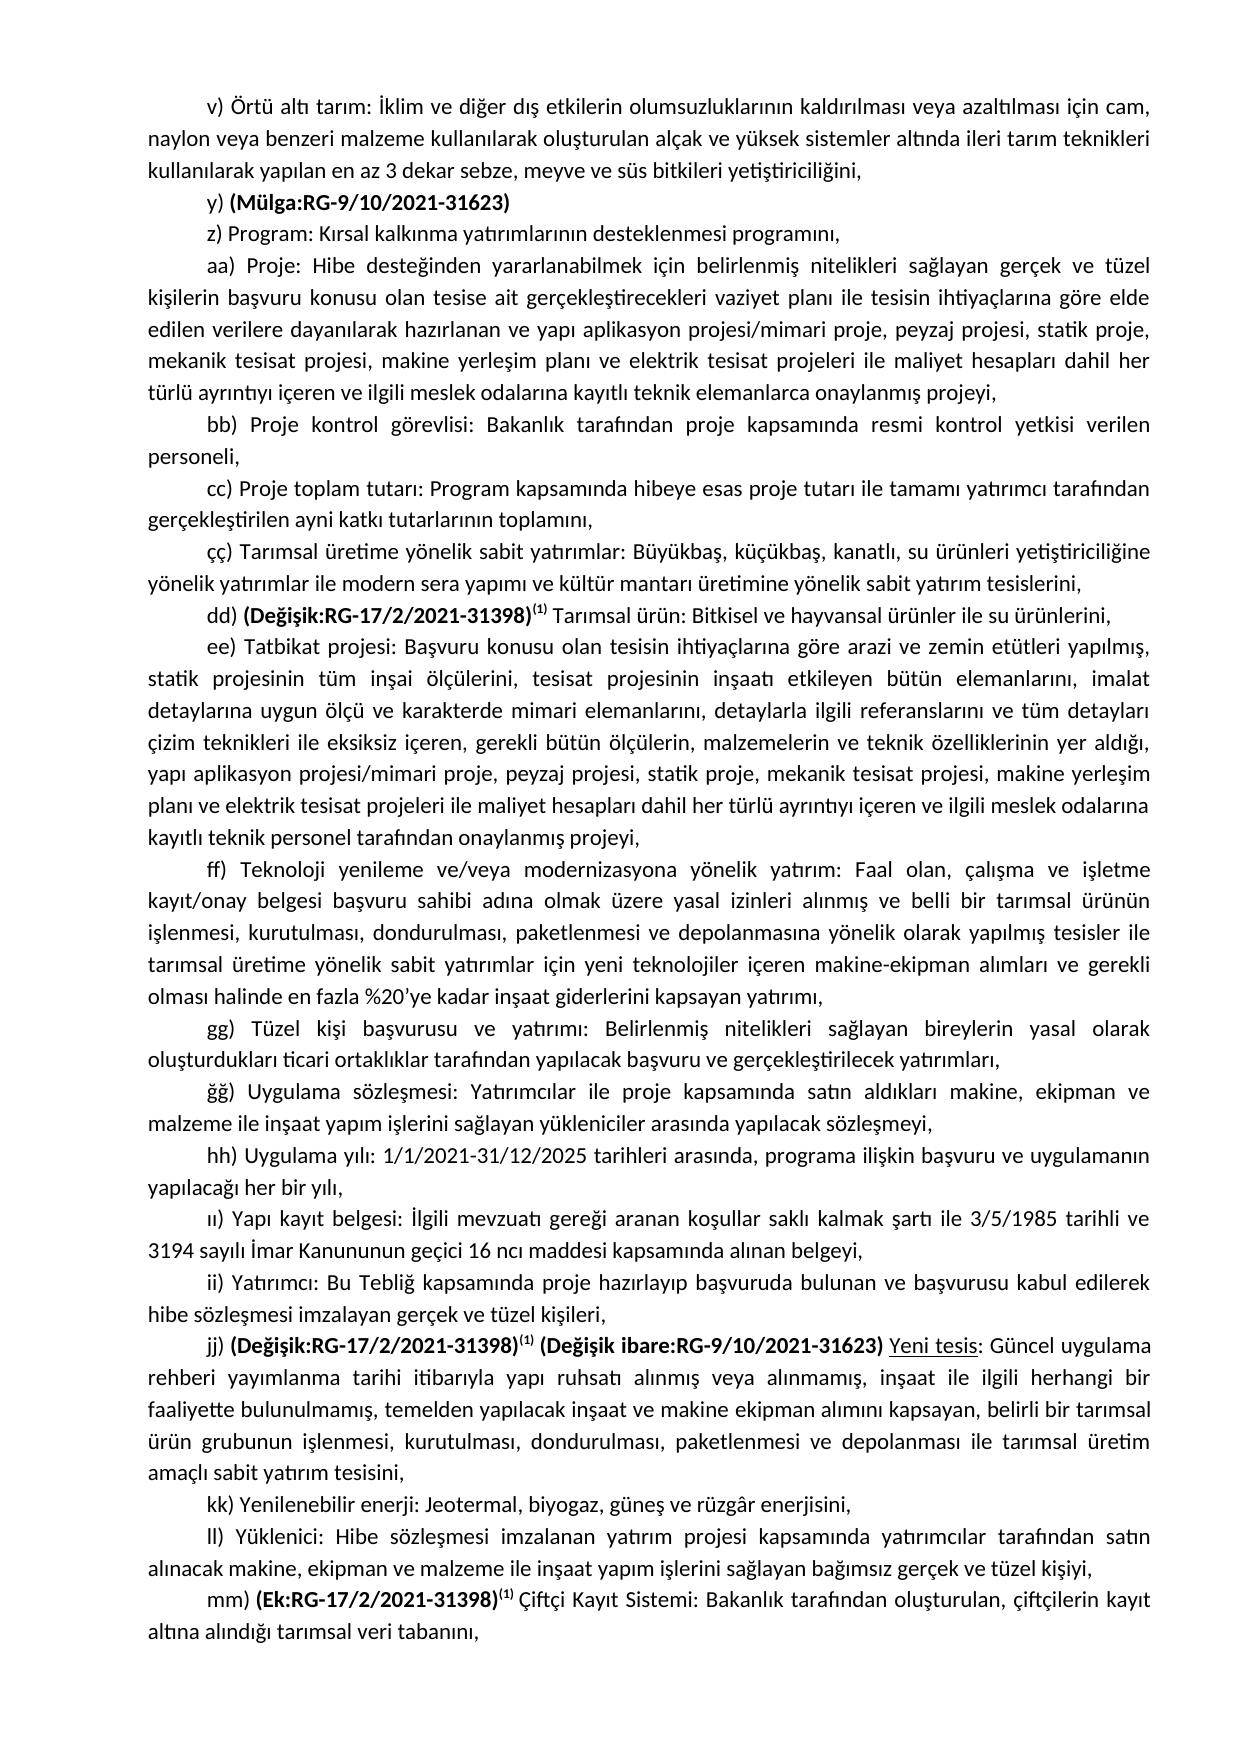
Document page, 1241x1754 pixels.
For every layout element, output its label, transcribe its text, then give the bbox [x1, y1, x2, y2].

text jj) (Değişik:RG-17/2/2021-31398)(1) (Değişik ibare:RG-9/10/2021-31623) Yeni tesis: Güncel uygulama rehberi yayımlanma tarihi itibarıyla yapı ruhsatı alınmış veya alınmamış, inşaat ile ilgili herhangi bir faaliyette bulunulmamış, temelden yapılacak inşaat ve makine ekipman alımını kapsayan, belirli bir tarımsal ürün grubunun işlenmesi, kurutulması, dondurulması, paketlenmesi ve depolanması ile tarımsal üretim amaçlı sabit yatırım tesisini, [148, 1328, 1152, 1487]
text ff) Teknoloji yenileme ve/veya modernizasyona yönelik yatırım: Faal olan, çalışma ve işletme kayıt/onay belgesi başvuru sahibi adına olmak üzere yasal izinleri alınmış ve belli bir tarımsal ürünün işlenmesi, kurutulması, dondurulması, paketlenmesi ve depolanmasına yönelik olarak yapılmış tesisler ile tarımsal üretime yönelik sabit yatırımlar için yeni teknolojiler içeren makine-ekipman alımları ve gerekli olması halinde en fazla %20’ye kadar inşaat giderlerini kapsayan yatırımı, [148, 851, 1152, 1010]
text aa) Proje: Hibe desteğinden yararlanabilmek için belirlenmiş nitelikleri sağlayan gerçek ve tüzel kişilerin başvuru konusu olan tesise ait gerçekleştirecekleri vaziyet planı ile tesisin ihtiyaçlarına göre elde edilen verilere dayanılarak hazırlanan ve yapı aplikasyon projesi/mimari proje, peyzaj projesi, statik proje, mekanik tesisat projesi, makine yerleşim planı ve elektrik tesisat projeleri ile maliyet hesapları dahil her türlü ayrıntıyı içeren ve ilgili meslek odalarına kayıtlı teknik elemanlarca onaylanmış projeyi, [148, 247, 1152, 406]
text kk) Yenilenebilir enerji: Jeotermal, biyogaz, güneş ve rüzgâr enerjisini, [148, 1487, 1152, 1518]
text çç) Tarımsal üretime yönelik sabit yatırımlar: Büyükbaş, küçükbaş, kanatlı, su ürünleri yetiştiriciliğine yönelik yatırımlar ile modern sera yapımı ve kültür mantarı üretimine yönelik sabit yatırım tesislerini, [148, 533, 1152, 597]
text hh) Uygulama yılı: 1/1/2021-31/12/2025 tarihleri arasında, programa ilişkin başvuru ve uygulamanın yapılacağı her bir yılı, [148, 1137, 1152, 1201]
text bb) Proje kontrol görevlisi: Bakanlık tarafından proje kapsamında resmi kontrol yetkisi verilen personeli, [148, 406, 1152, 470]
text ıı) Yapı kayıt belgesi: İlgili mevzuatı gereği aranan koşullar saklı kalmak şartı ile 3/5/1985 tarihli ve 3194 sayılı İmar Kanununun geçici 16 ncı maddesi kapsamında alınan belgeyi, [148, 1201, 1152, 1264]
text ğğ) Uygulama sözleşmesi: Yatırımcılar ile proje kapsamında satın aldıkları makine, ekipman ve malzeme ile inşaat yapım işlerini sağlayan yükleniciler arasında yapılacak sözleşmeyi, [148, 1073, 1152, 1137]
text z) Program: Kırsal kalkınma yatırımlarının desteklenmesi programını, [148, 216, 1152, 247]
text v) Örtü altı tarım: İklim ve diğer dış etkilerin olumsuzluklarının kaldırılması veya azaltılması için cam, naylon veya benzeri malzeme kullanılarak oluşturulan alçak ve yüksek sistemler altında ileri tarım teknikleri kullanılarak yapılan en az 3 dekar sebze, meyve ve süs bitkileri yetiştiriciliğini, [148, 89, 1152, 184]
text gg) Tüzel kişi başvurusu ve yatırımı: Belirlenmiş nitelikleri sağlayan bireylerin yasal olarak oluşturdukları ticari ortaklıklar tarafından yapılacak başvuru ve gerçekleştirilecek yatırımları, [148, 1010, 1152, 1073]
text dd) (Değişik:RG-17/2/2021-31398)(1) Tarımsal ürün: Bitkisel ve hayvansal ürünler ile su ürünlerini, [148, 597, 1152, 629]
text cc) Proje toplam tutarı: Program kapsamında hibeye esas proje tutarı ile tamamı yatırımcı tarafından gerçekleştirilen ayni katkı tutarlarının toplamını, [148, 470, 1152, 533]
text ee) Tatbikat projesi: Başvuru konusu olan tesisin ihtiyaçlarına göre arazi ve zemin etütleri yapılmış, statik projesinin tüm inşai ölçülerini, tesisat projesinin inşaatı etkileyen bütün elemanlarını, imalat detaylarına uygun ölçü ve karakterde mimari elemanlarını, detaylarla ilgili referanslarını ve tüm detayları çizim teknikleri ile eksiksiz içeren, gerekli bütün ölçülerin, malzemelerin ve teknik özelliklerinin yer aldığı, yapı aplikasyon projesi/mimari proje, peyzaj projesi, statik proje, mekanik tesisat projesi, makine yerleşim planı ve elektrik tesisat projeleri ile maliyet hesapları dahil her türlü ayrıntıyı içeren ve ilgili meslek odalarına kayıtlı teknik personel tarafından onaylanmış projeyi, [148, 629, 1152, 851]
text ii) Yatırımcı: Bu Tebliğ kapsamında proje hazırlayıp başvuruda bulunan ve başvurusu kabul edilerek hibe sözleşmesi imzalayan gerçek ve tüzel kişileri, [148, 1264, 1152, 1328]
text mm) (Ek:RG-17/2/2021-31398)(1) Çiftçi Kayıt Sistemi: Bakanlık tarafından oluşturulan, çiftçilerin kayıt altına alındığı tarımsal veri tabanını, [148, 1582, 1152, 1645]
text ll) Yüklenici: Hibe sözleşmesi imzalanan yatırım projesi kapsamında yatırımcılar tarafından satın alınacak makine, ekipman ve malzeme ile inşaat yapım işlerini sağlayan bağımsız gerçek ve tüzel kişiyi, [148, 1518, 1152, 1582]
text y) (Mülga:RG-9/10/2021-31623) [148, 184, 1152, 216]
